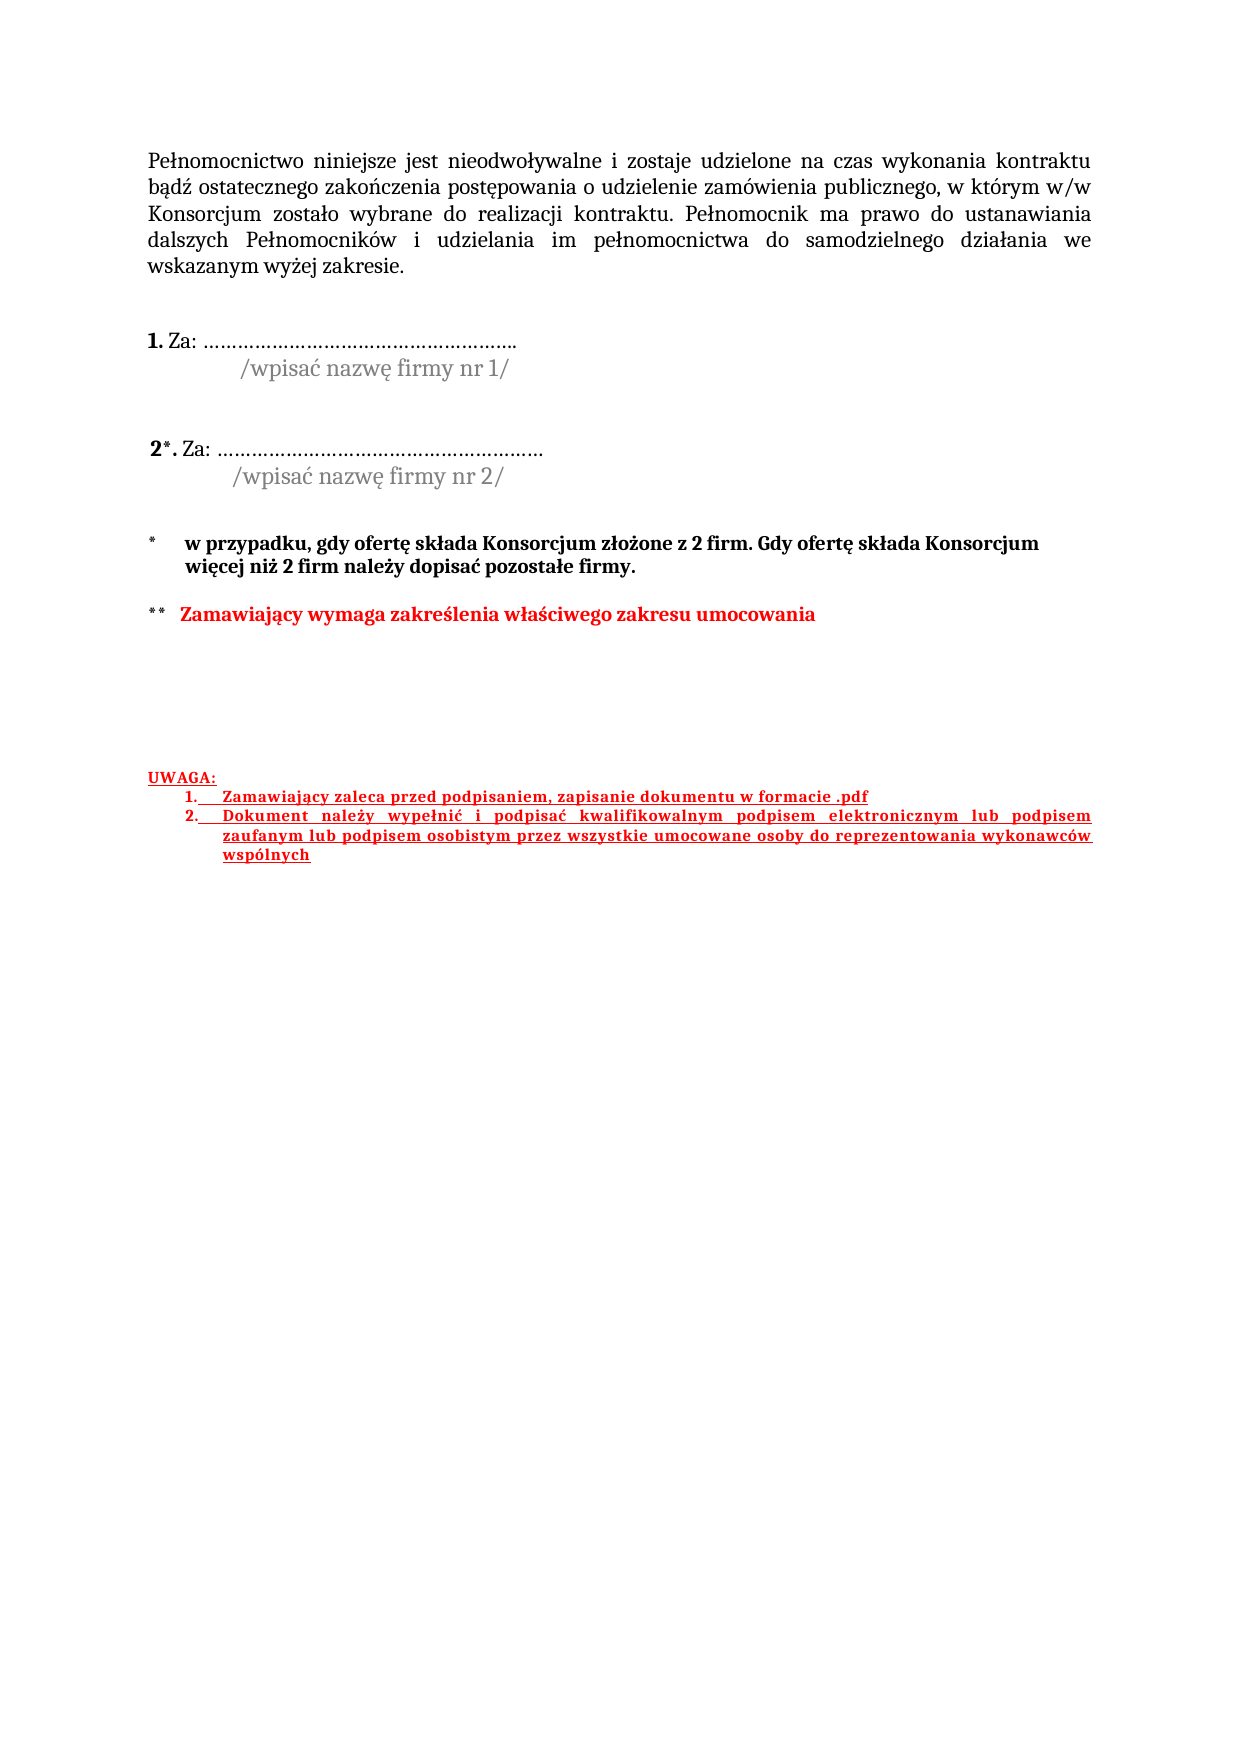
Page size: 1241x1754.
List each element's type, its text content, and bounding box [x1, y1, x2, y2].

text /wpisać nazwę firmy nr 2/ [148, 462, 1093, 491]
text UWAGA: [148, 768, 1093, 788]
text 2*. Za: ………………………………………………… [148, 436, 1093, 462]
text * w przypadku, gdy ofertę składa Konsorcjum złożone z 2 firm. Gdy ofertę składa Konsorcjum więcej niż 2 firm należy dopisać pozostałe firmy. [148, 531, 1093, 579]
list Zamawiający zaleca przed podpisaniem, zapisanie dokumentu w formacie .pdf [185, 788, 1093, 807]
text Pełnomocnictwo niniejsze jest nieodwoływalne i zostaje udzielone na czas wykonania kontraktu bądź ostatecznego zakończenia postępowania o udzielenie zamówienia publicznego, w którym w/w Konsorcjum zostało wybrane do realizacji kontraktu. Pełnomocnik ma prawo do ustanawiania dalszych Pełnomocników i udzielania im pełnomocnictwa do samodzielnego działania we wskazanym wyżej zakresie. [148, 148, 1093, 279]
list Dokument należy wypełnić i podpisać kwalifikowalnym podpisem elektronicznym lub podpisem zaufanym lub podpisem osobistym przez wszystkie umocowane osoby do reprezentowania wykonawców wspólnych [185, 807, 1093, 864]
text ** Zamawiający wymaga zakreślenia właściwego zakresu umocowania [148, 603, 1093, 627]
text 1. Za: ………………………………………………. [148, 328, 1093, 354]
text /wpisać nazwę firmy nr 1/ [148, 354, 1093, 383]
